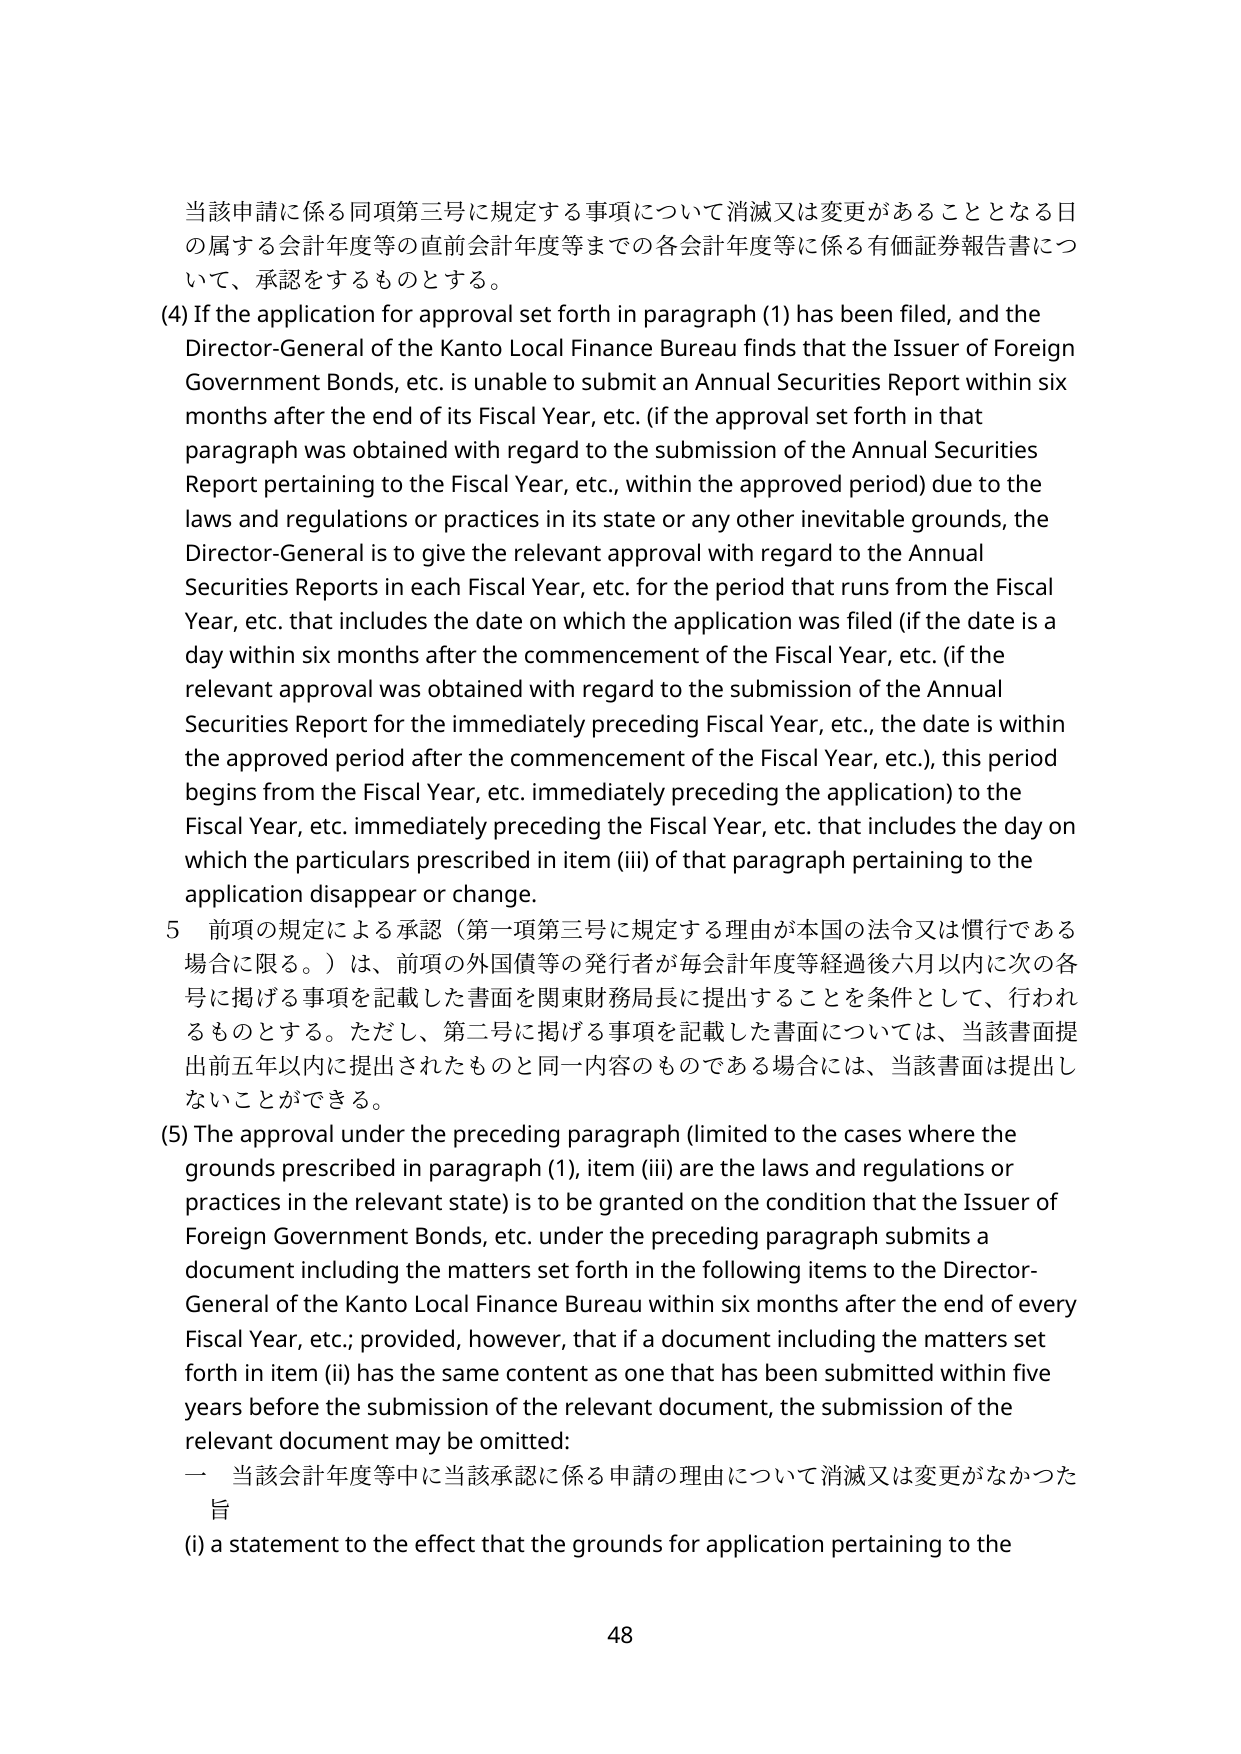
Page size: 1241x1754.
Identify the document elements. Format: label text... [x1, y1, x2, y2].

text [184, 1526, 1079, 1560]
text (5) The approval under the preceding paragraph (limited to the cases where the grounds prescribed in paragraph (1), item (iii) are the laws and regulations or practices in the relevant state) is to be granted on the condition that the Issuer of Foreign Government Bonds, etc. under the preceding paragraph submits a document including the matters set forth in the following items to the Director-General of the Kanto Local Finance Bureau within six months after the end of every Fiscal Year, etc.; provided, however, that if a document including the matters set forth in item (ii) has the same content as one that has been submitted within five years before the submission of the relevant document, the submission of the relevant document may be omitted: [161, 1116, 1079, 1458]
text 一 当該会計年度等中に当該承認に係る申請の理由について消滅又は変更がなかつた旨 [184, 1458, 1079, 1526]
text (4) If the application for approval set forth in paragraph (1) has been filed, and the Director-General of the Kanto Local Finance Bureau finds that the Issuer of Foreign Government Bonds, etc. is unable to submit an Annual Securities Report within six months after the end of its Fiscal Year, etc. (if the approval set forth in that paragraph was obtained with regard to the submission of the Annual Securities Report pertaining to the Fiscal Year, etc., within the approved period) due to the laws and regulations or practices in its state or any other inevitable grounds, the Director-General is to give the relevant approval with regard to the Annual Securities Reports in each Fiscal Year, etc. for the period that runs from the Fiscal Year, etc. that includes the date on which the application was filed (if the date is a day within six months after the commencement of the Fiscal Year, etc. (if the relevant approval was obtained with regard to the submission of the Annual Securities Report for the immediately preceding Fiscal Year, etc., the date is within the approved period after the commencement of the Fiscal Year, etc.), this period begins from the Fiscal Year, etc. immediately preceding the application) to the Fiscal Year, etc. immediately preceding the Fiscal Year, etc. that includes the day on which the particulars prescribed in item (iii) of that paragraph pertaining to the application disappear or change. [161, 296, 1079, 911]
text ５ 前項の規定による承認（第一項第三号に規定する理由が本国の法令又は慣行である場合に限る。）は、前項の外国債等の発行者が毎会計年度等経過後六月以内に次の各号に掲げる事項を記載した書面を関東財務局長に提出することを条件として、行われるものとする。ただし、第二号に掲げる事項を記載した書面については、当該書面提出前五年以内に提出されたものと同一内容のものである場合には、当該書面は提出しないことができる。 [161, 911, 1079, 1116]
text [161, 194, 1079, 296]
